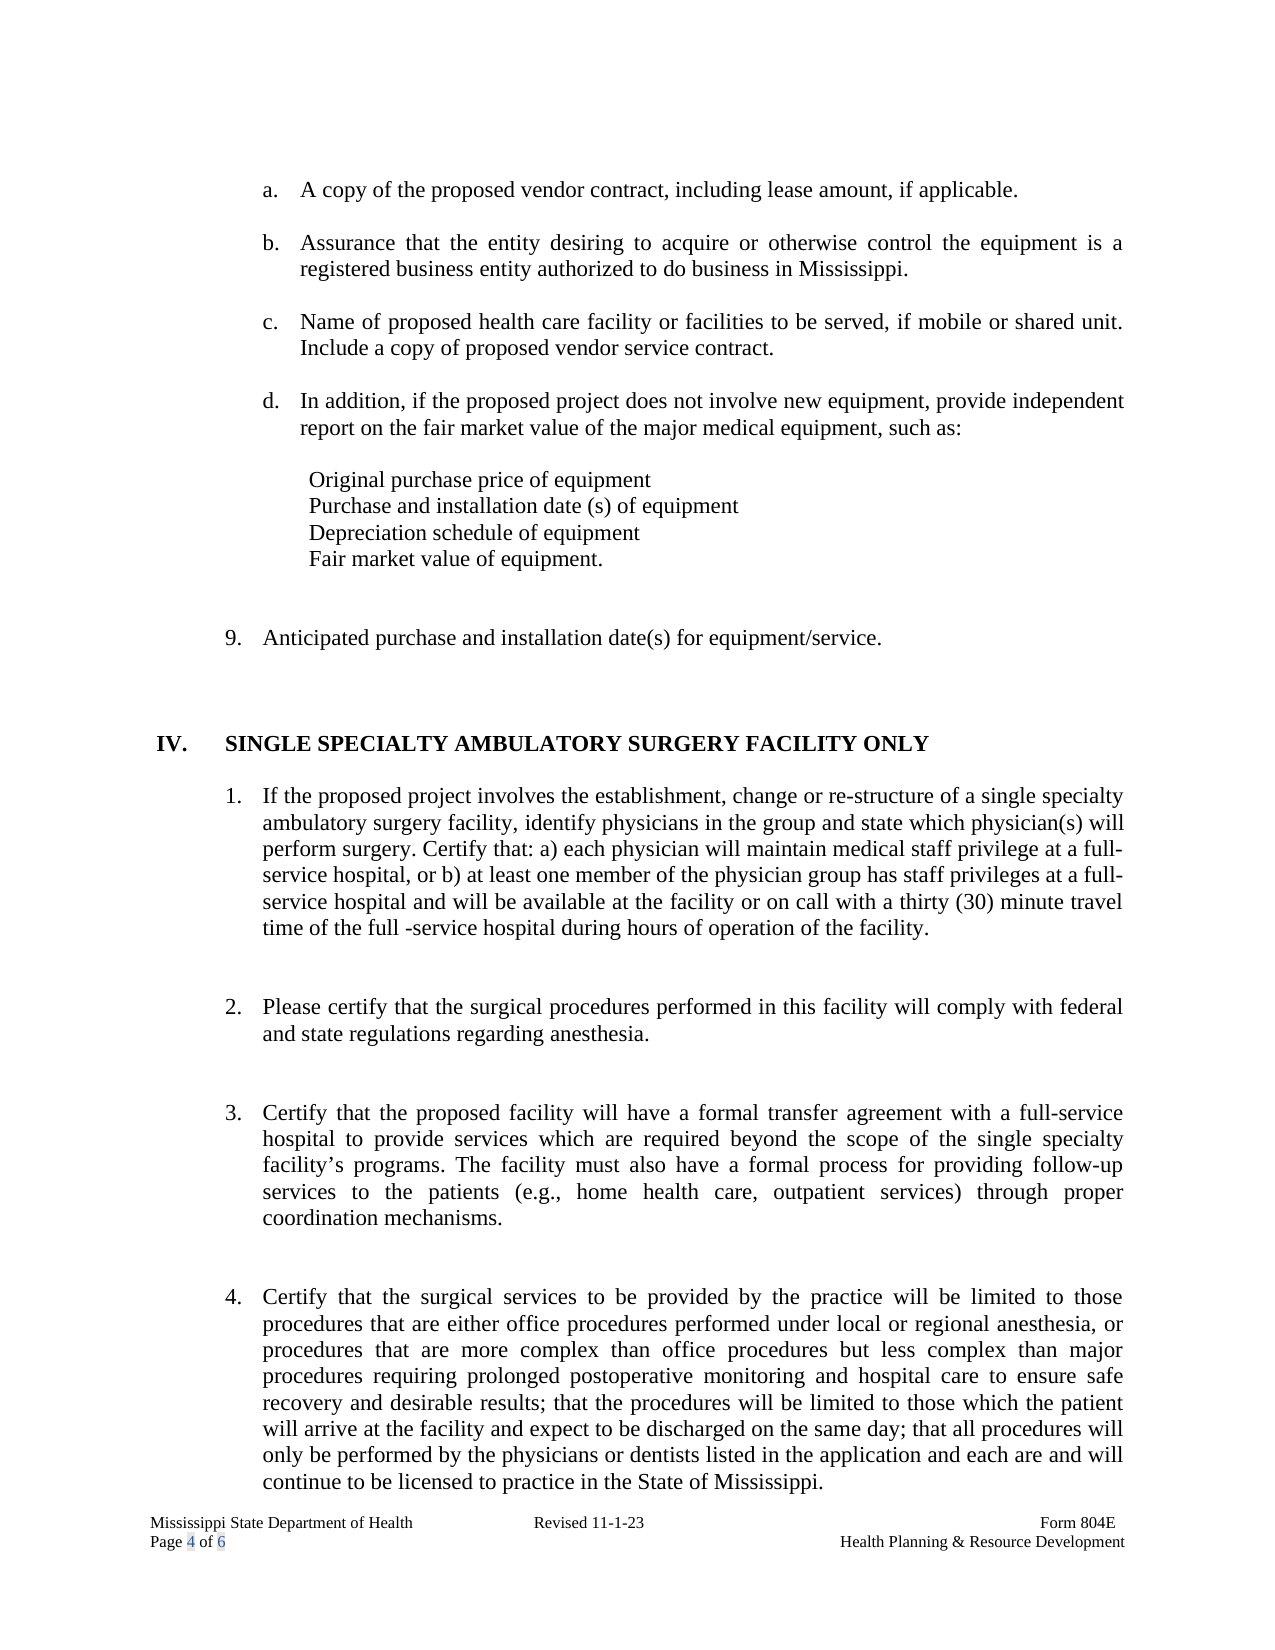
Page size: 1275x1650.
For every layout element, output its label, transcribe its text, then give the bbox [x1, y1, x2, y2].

list In addition, if the proposed project does not involve new equipment, provide independent report on the fair market value of the major medical equipment, such as: [262, 387, 1125, 440]
text Depreciation schedule of equipment [309, 519, 1125, 545]
list Please certify that the surgical procedures performed in this facility will comply with federal and state regulations regarding anesthesia. [225, 993, 1125, 1046]
text Original purchase price of equipment [309, 466, 1125, 493]
list Certify that the surgical services to be provided by the practice will be limited to those procedures that are either office procedures performed under local or regional anesthesia, or procedures that are more complex than office procedures but less complex than major procedures requiring prolonged postoperative monitoring and hospital care to ensure safe recovery and desirable results; that the procedures will be limited to those which the patient will arrive at the facility and expect to be discharged on the same day; that all procedures will only be performed by the physicians or dentists listed in the application and each are and will continue to be licensed to practice in the State of Mississippi. [225, 1283, 1125, 1494]
text Fair market value of equipment. [309, 545, 1125, 572]
list Anticipated purchase and installation date(s) for equipment/service. [225, 624, 1125, 651]
list SINGLE SPECIALTY AMBULATORY SURGERY FACILITY ONLY [187, 730, 1125, 756]
text Purchase and installation date (s) of equipment [309, 493, 1125, 519]
list If the proposed project involves the establishment, change or re-structure of a single specialty ambulatory surgery facility, identify physicians in the group and state which physician(s) will perform surgery. Certify that: a) each physician will maintain medical staff privilege at a full-service hospital, or b) at least one member of the physician group has staff privileges at a full- service hospital and will be available at the facility or on call with a thirty (30) minute travel time of the full -service hospital during hours of operation of the facility. [225, 782, 1125, 941]
list Name of proposed health care facility or facilities to be served, if mobile or shared unit. Include a copy of proposed vendor service contract. [262, 308, 1125, 361]
list Assurance that the entity desiring to acquire or otherwise control the equipment is a registered business entity authorized to do business in Mississippi. [262, 229, 1125, 282]
list Certify that the proposed facility will have a formal transfer agreement with a full-service hospital to provide services which are required beyond the scope of the single specialty facility’s programs. The facility must also have a formal process for providing follow-up services to the patients (e.g., home health care, outpatient services) through proper coordination mechanisms. [225, 1099, 1125, 1231]
list A copy of the proposed vendor contract, including lease amount, if applicable. [262, 176, 1125, 203]
